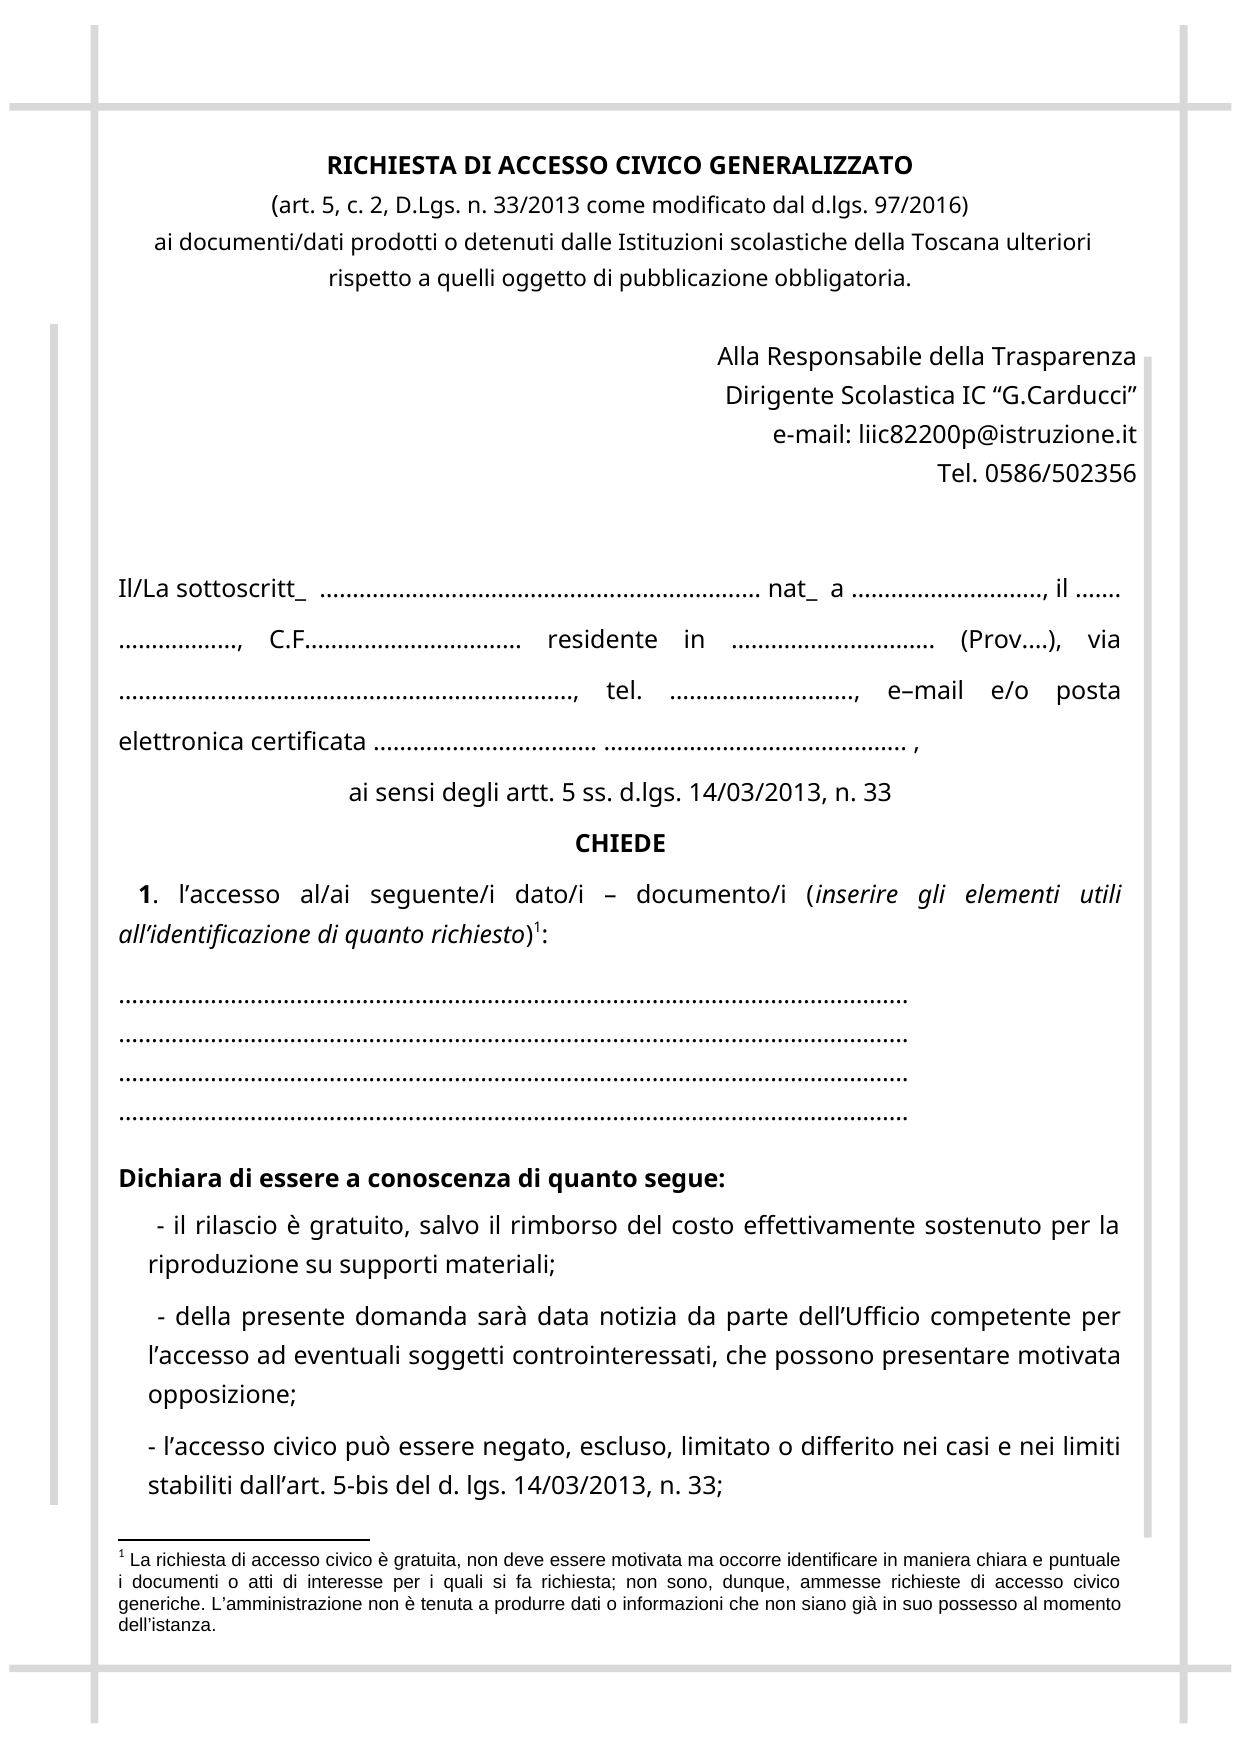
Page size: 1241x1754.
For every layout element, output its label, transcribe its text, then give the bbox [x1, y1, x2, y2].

text (art. 5, c. 2, D.Lgs. n. 33/2013 come modificato dal d.lgs. 97/2016) [118, 187, 1122, 221]
text CHIEDE [118, 826, 1122, 860]
text ai documenti/dati prodotti o detenuti dalle Istituzioni scolastiche della Toscana ulteriori rispetto a quelli oggetto di pubblicazione obbligatoria. [118, 226, 1122, 293]
text Il/La sottoscritt_ ………………………………………………..……..… nat_ a ……………………….., il ……. ………………, C.F…………………………… residente in …………………………. (Prov.…), via …………………………….…………………..…………, tel. ………………………., e–mail e/o posta elettronica certificata ……………………………. …………………………………….... , [118, 571, 1122, 758]
text e-mail: liic82200p@istruzione.it [635, 416, 1137, 451]
text ………………………………………………………………………………………………………… ………………………………………………………………………………………………………… ………………………………………………………………………………………………………… ………………………………………………………………………………………………………… [118, 976, 1122, 1128]
text - l’accesso civico può essere negato, escluso, limitato o differito nei casi e nei limiti stabiliti dall’art. 5-bis del d. lgs. 14/03/2013, n. 33; [148, 1428, 1122, 1502]
text Tel. 0586/502356 [635, 456, 1137, 490]
text RICHIESTA DI ACCESSO CIVICO GENERALIZZATO [118, 148, 1122, 182]
text ai sensi degli artt. 5 ss. d.lgs. 14/03/2013, n. 33 [118, 775, 1122, 809]
text Alla Responsabile della Trasparenza Dirigente Scolastica IC “G.Carducci” [635, 338, 1137, 411]
text 1. l’accesso al/ai seguente/i dato/i – documento/i (inserire gli elementi utili all’identificazione di quanto richiesto): [118, 877, 1122, 950]
text Dichiara di essere a conoscenza di quanto segue: [118, 1161, 1122, 1195]
text - della presente domanda sarà data notizia da parte dell’Ufficio competente per l’accesso ad eventuali soggetti controinteressati, che possono presentare motivata opposizione; [148, 1298, 1122, 1411]
text - il rilascio è gratuito, salvo il rimborso del costo effettivamente sostenuto per la riproduzione su supporti materiali; [148, 1207, 1122, 1281]
